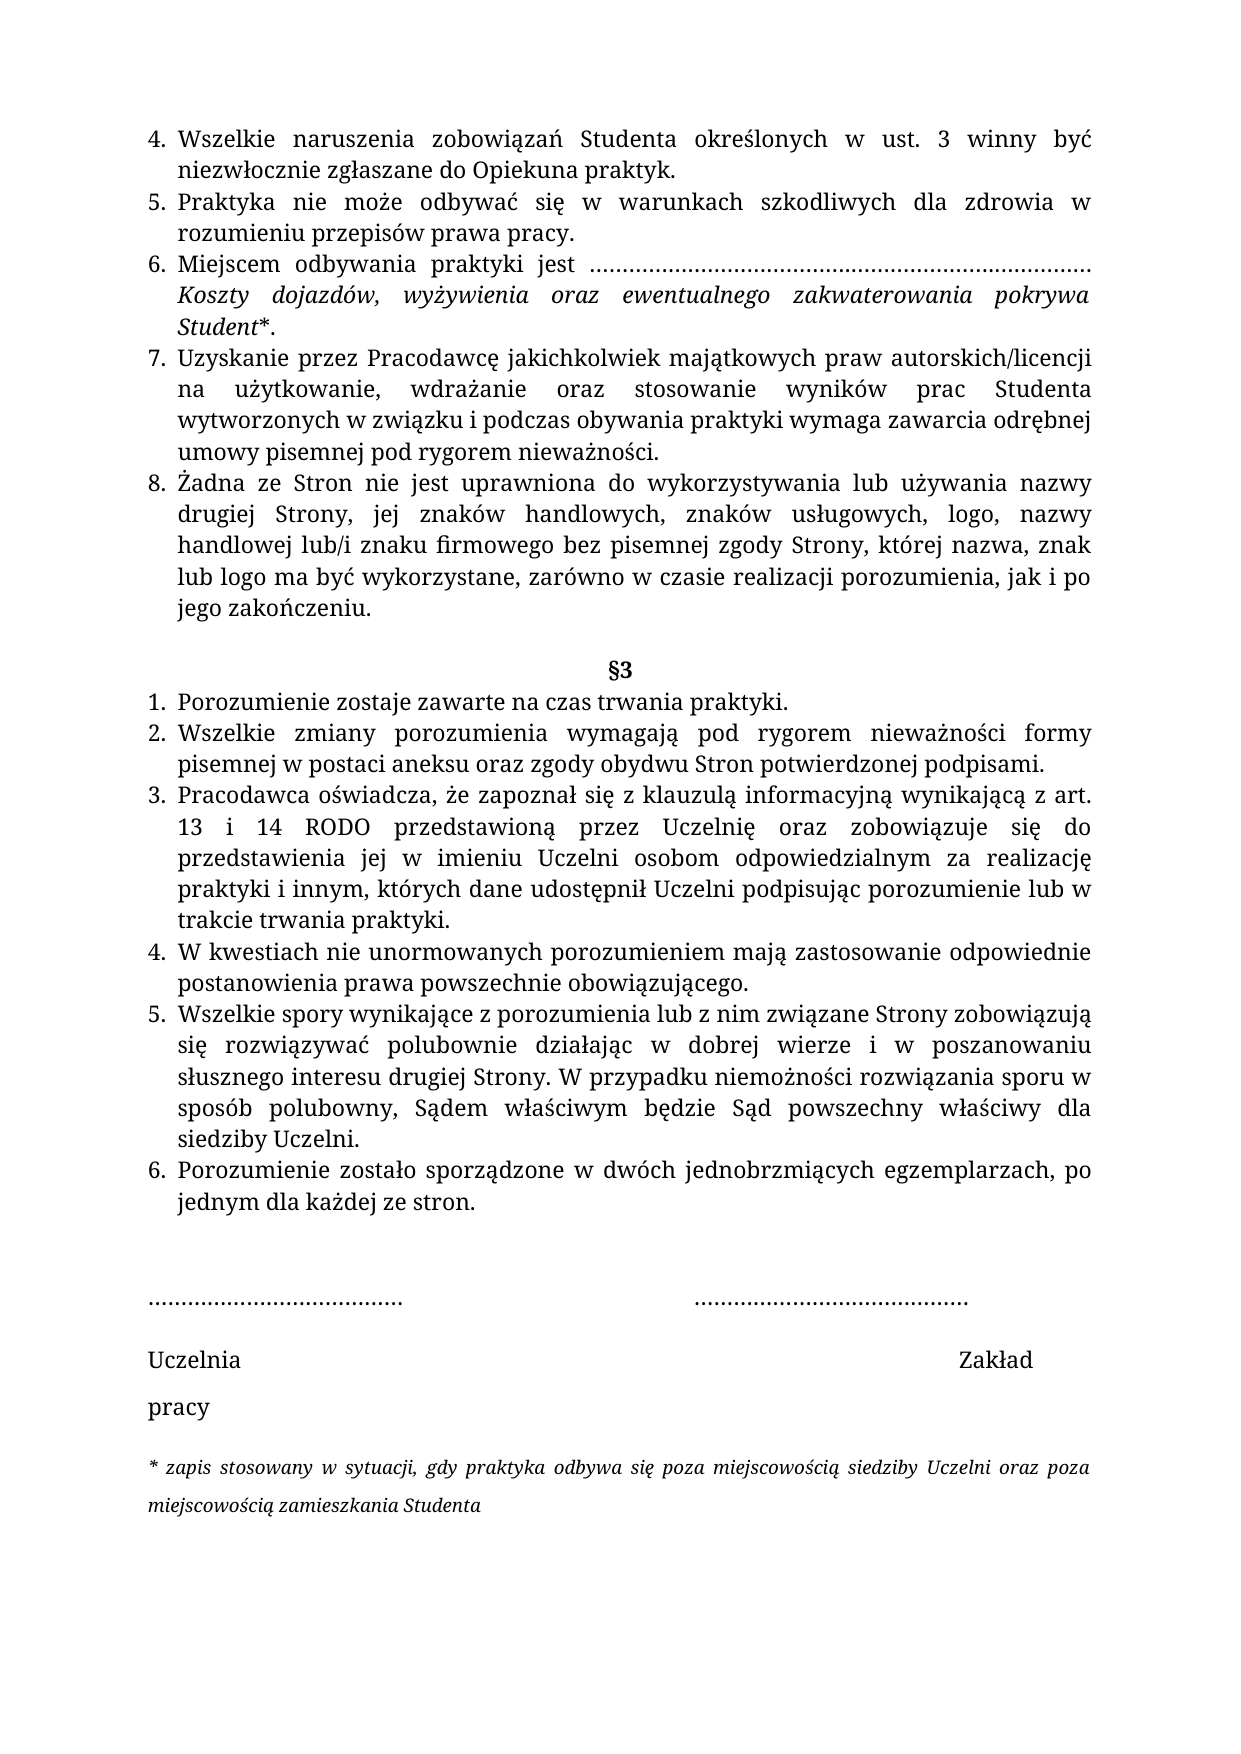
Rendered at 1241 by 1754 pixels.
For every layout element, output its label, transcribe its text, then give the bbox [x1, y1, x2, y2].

list Pracodawca oświadcza, że zapoznał się z klauzulą informacyjną wynikającą z art. 13 i 14 RODO przedstawioną przez Uczelnię oraz zobowiązuje się do przedstawienia jej w imieniu Uczelni osobom odpowiedzialnym za realizację praktyki i innym, których dane udostępnił Uczelni podpisując porozumienie lub w trakcie trwania praktyki. [148, 779, 1093, 936]
list Wszelkie naruszenia zobowiązań Studenta określonych w ust. 3 winny być niezwłocznie zgłaszane do Opiekuna praktyk. [148, 123, 1093, 186]
list Porozumienie zostało sporządzone w dwóch jednobrzmiących egzemplarzach, po jednym dla każdej ze stron. [148, 1154, 1093, 1217]
text ………………………………… …………………………………… [148, 1280, 1093, 1312]
list Żadna ze Stron nie jest uprawniona do wykorzystywania lub używania nazwy drugiej Strony, jej znaków handlowych, znaków usługowych, logo, nazwy handlowej lub/i znaku firmowego bez pisemnej zgody Strony, której nazwa, znak lub logo ma być wykorzystane, zarówno w czasie realizacji porozumienia, jak i po jego zakończeniu. [148, 467, 1093, 623]
list Wszelkie zmiany porozumienia wymagają pod rygorem nieważności formy pisemnej w postaci aneksu oraz zgody obydwu Stron potwierdzonej podpisami. [148, 717, 1093, 779]
list W kwestiach nie unormowanych porozumieniem mają zastosowanie odpowiednie postanowienia prawa powszechnie obowiązującego. [148, 936, 1093, 998]
list Porozumienie zostaje zawarte na czas trwania praktyki. [148, 686, 1093, 717]
list Uzyskanie przez Pracodawcę jakichkolwiek majątkowych praw autorskich/licencji na użytkowanie, wdrażanie oraz stosowanie wyników prac Studenta wytworzonych w związku i podczas obywania praktyki wymaga zawarcia odrębnej umowy pisemnej pod rygorem nieważności. [148, 342, 1093, 467]
list Wszelkie spory wynikające z porozumienia lub z nim związane Strony zobowiązują się rozwiązywać polubownie działając w dobrej wierze i w poszanowaniu słusznego interesu drugiej Strony. W przypadku niemożności rozwiązania sporu w sposób polubowny, Sądem właściwym będzie Sąd powszechny właściwy dla siedziby Uczelni. [148, 998, 1093, 1154]
text Uczelnia Zakład pracy [148, 1344, 1093, 1422]
text §3 [148, 654, 1093, 686]
text * zapis stosowany w sytuacji, gdy praktyka odbywa się poza miejscowością siedziby Uczelni oraz poza miejscowością zamieszkania Studenta [148, 1454, 1093, 1518]
list Praktyka nie może odbywać się w warunkach szkodliwych dla zdrowia w rozumieniu przepisów prawa pracy. [148, 186, 1093, 248]
list Miejscem odbywania praktyki jest ………………………………….………………….…………… Koszty dojazdów, wyżywienia oraz ewentualnego zakwaterowania pokrywa Student*. [148, 248, 1093, 342]
